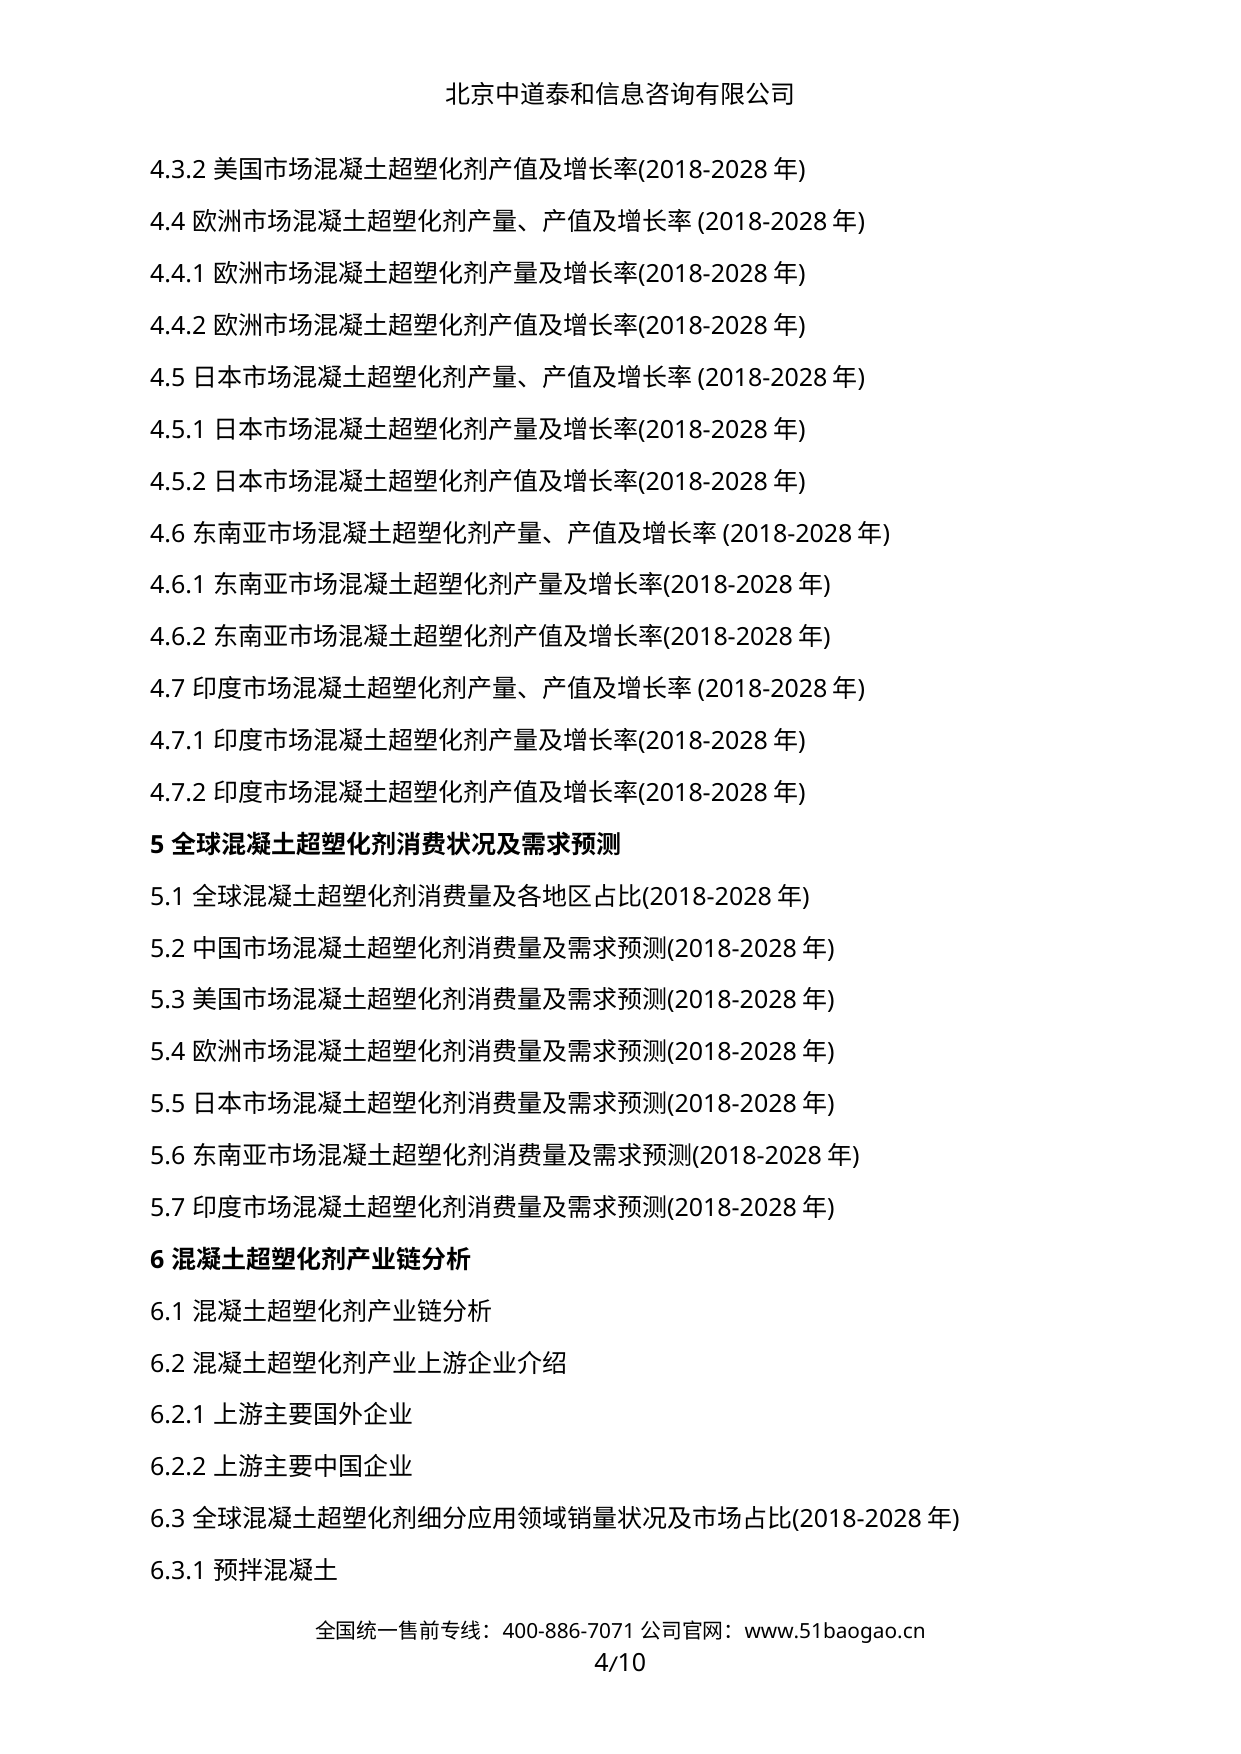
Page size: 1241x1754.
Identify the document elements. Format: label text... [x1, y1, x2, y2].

text 4.7 印度市场混凝土超塑化剂产量、产值及增长率 (2018-2028年) [150, 669, 1090, 705]
text 5.7 印度市场混凝土超塑化剂消费量及需求预测(2018-2028年) [150, 1187, 1090, 1224]
text 6 混凝土超塑化剂产业链分析 [150, 1239, 1090, 1276]
text 4.7.1 印度市场混凝土超塑化剂产量及增长率(2018-2028年) [150, 721, 1090, 757]
text 6.2.2 上游主要中国企业 [150, 1447, 1090, 1483]
text 4.3.2 美国市场混凝土超塑化剂产值及增长率(2018-2028年) [150, 150, 1090, 186]
text 4.6 东南亚市场混凝土超塑化剂产量、产值及增长率 (2018-2028年) [150, 513, 1090, 549]
text 4.5.1 日本市场混凝土超塑化剂产量及增长率(2018-2028年) [150, 409, 1090, 446]
text 4.7.2 印度市场混凝土超塑化剂产值及增长率(2018-2028年) [150, 772, 1090, 809]
text 4.4.1 欧洲市场混凝土超塑化剂产量及增长率(2018-2028年) [150, 254, 1090, 290]
text 5.4 欧洲市场混凝土超塑化剂消费量及需求预测(2018-2028年) [150, 1032, 1090, 1068]
text 6.2.1 上游主要国外企业 [150, 1395, 1090, 1431]
text 5.6 东南亚市场混凝土超塑化剂消费量及需求预测(2018-2028年) [150, 1136, 1090, 1172]
text 4.6.1 东南亚市场混凝土超塑化剂产量及增长率(2018-2028年) [150, 565, 1090, 601]
text 5.3 美国市场混凝土超塑化剂消费量及需求预测(2018-2028年) [150, 980, 1090, 1016]
text 4.4 欧洲市场混凝土超塑化剂产量、产值及增长率 (2018-2028年) [150, 202, 1090, 238]
text 6.3 全球混凝土超塑化剂细分应用领域销量状况及市场占比(2018-2028年) [150, 1499, 1090, 1535]
text 6.3.1 预拌混凝土 [150, 1551, 1090, 1587]
text 6.2 混凝土超塑化剂产业上游企业介绍 [150, 1343, 1090, 1379]
text 5 全球混凝土超塑化剂消费状况及需求预测 [150, 824, 1090, 861]
text 4.6.2 东南亚市场混凝土超塑化剂产值及增长率(2018-2028年) [150, 617, 1090, 653]
text 6.1 混凝土超塑化剂产业链分析 [150, 1291, 1090, 1327]
text 4.5 日本市场混凝土超塑化剂产量、产值及增长率 (2018-2028年) [150, 357, 1090, 394]
text 5.2 中国市场混凝土超塑化剂消费量及需求预测(2018-2028年) [150, 928, 1090, 964]
text 4.5.2 日本市场混凝土超塑化剂产值及增长率(2018-2028年) [150, 461, 1090, 497]
text 5.5 日本市场混凝土超塑化剂消费量及需求预测(2018-2028年) [150, 1084, 1090, 1120]
text 5.1 全球混凝土超塑化剂消费量及各地区占比(2018-2028年) [150, 876, 1090, 912]
text 4.4.2 欧洲市场混凝土超塑化剂产值及增长率(2018-2028年) [150, 306, 1090, 342]
